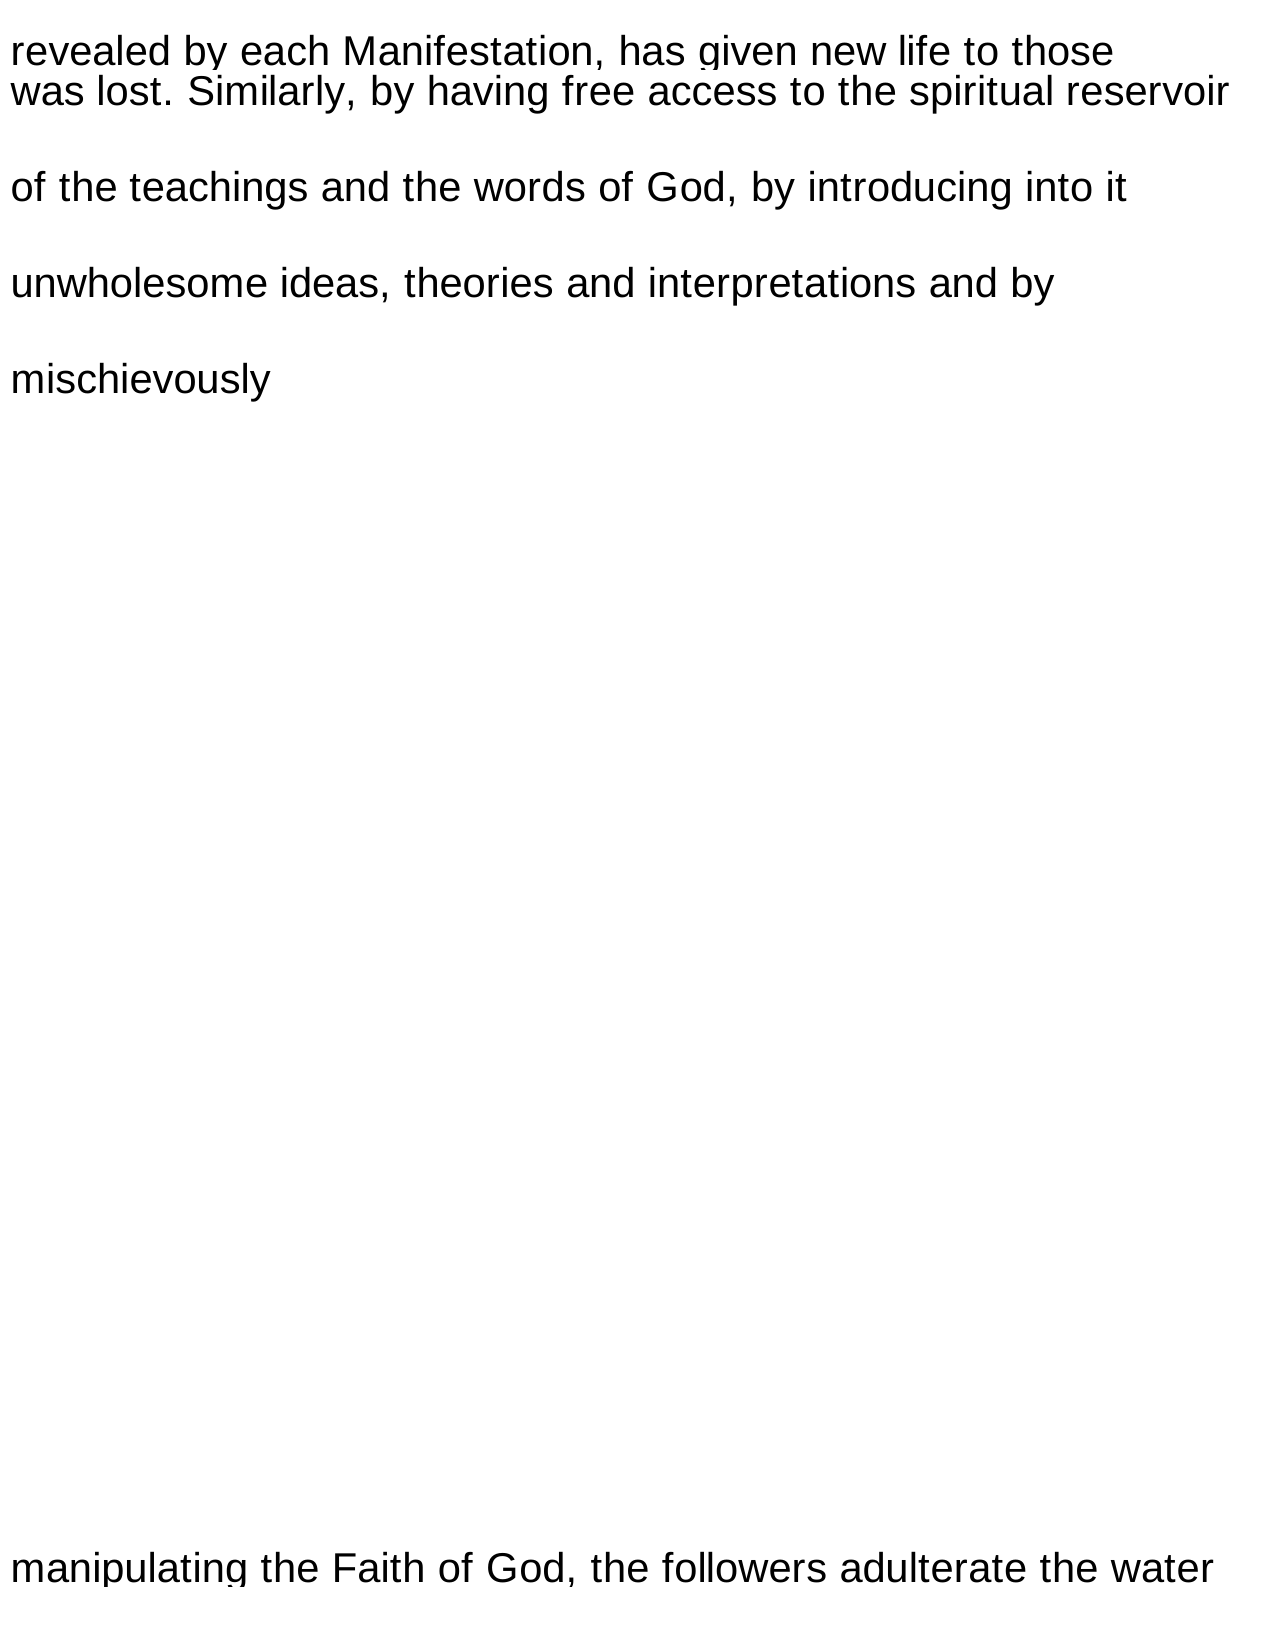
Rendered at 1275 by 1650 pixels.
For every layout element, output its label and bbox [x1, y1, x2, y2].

text [10, 67, 1273, 402]
